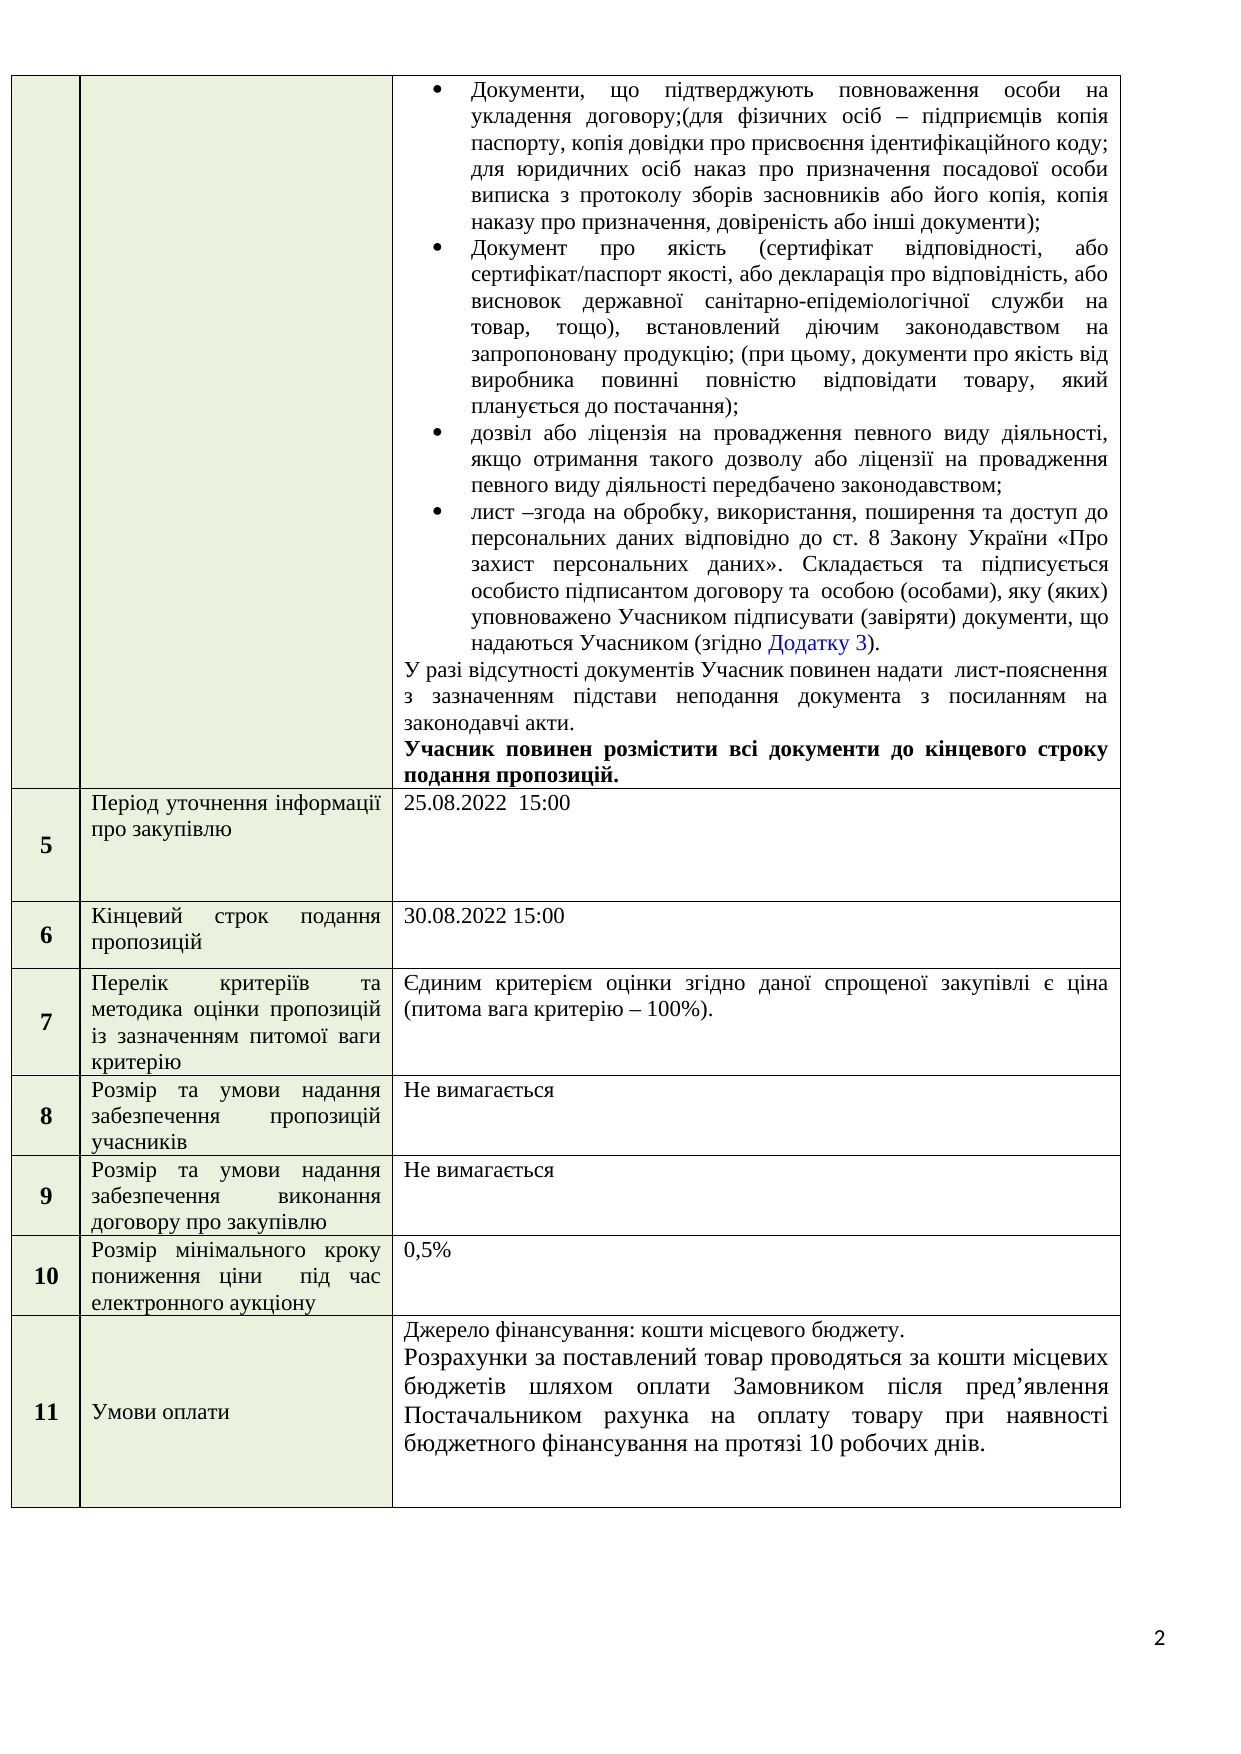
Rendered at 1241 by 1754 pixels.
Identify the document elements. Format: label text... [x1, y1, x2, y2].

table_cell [81, 76, 392, 788]
table_cell Не вимагається [393, 1076, 1120, 1155]
table_cell Умови оплати [81, 1316, 392, 1507]
table_cell 10 [12, 1236, 79, 1315]
table_cell 7 [12, 969, 79, 1074]
table_cell 8 [12, 1076, 79, 1155]
table_cell 11 [12, 1316, 79, 1507]
table_cell 0,5% [393, 1236, 1120, 1315]
table_cell Кінцевий строк подання пропозицій [81, 902, 392, 968]
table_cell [393, 76, 1120, 788]
table_cell 5 [12, 789, 79, 901]
table_cell Розмір мінімального кроку пониження ціни під час електронного аукціону [81, 1236, 392, 1315]
table_cell 6 [12, 902, 79, 968]
table_cell 9 [12, 1156, 79, 1235]
table_cell Розмір та умови надання забезпечення виконання договору про закупівлю [81, 1156, 392, 1235]
table_cell 30.08.2022 15:00 [393, 902, 1120, 968]
table_cell Джерело фінансування: кошти місцевого бюджету. Розрахунки за поставлений товар проводяться за кошти місцевих бюджетів шляхом оплати Замовником після пред’явлення Постачальником рахунка на оплату товару при наявності бюджетного фінансування на протязі 10 робочих днів. [393, 1316, 1120, 1507]
table_cell 4 [12, 76, 79, 788]
table_cell Розмір та умови надання забезпечення пропозицій учасників [81, 1076, 392, 1155]
table_cell Єдиним критерієм оцінки згідно даної спрощеної закупівлі є ціна (питома вага критерію – 100%). [393, 969, 1120, 1074]
table_cell 25.08.2022 15:00 [393, 789, 1120, 901]
table_cell Не вимагається [393, 1156, 1120, 1235]
table_cell Перелік критеріїв та методика оцінки пропозицій із зазначенням питомої ваги критерію [81, 969, 392, 1074]
table_cell Період уточнення інформації про закупівлю [81, 789, 392, 901]
